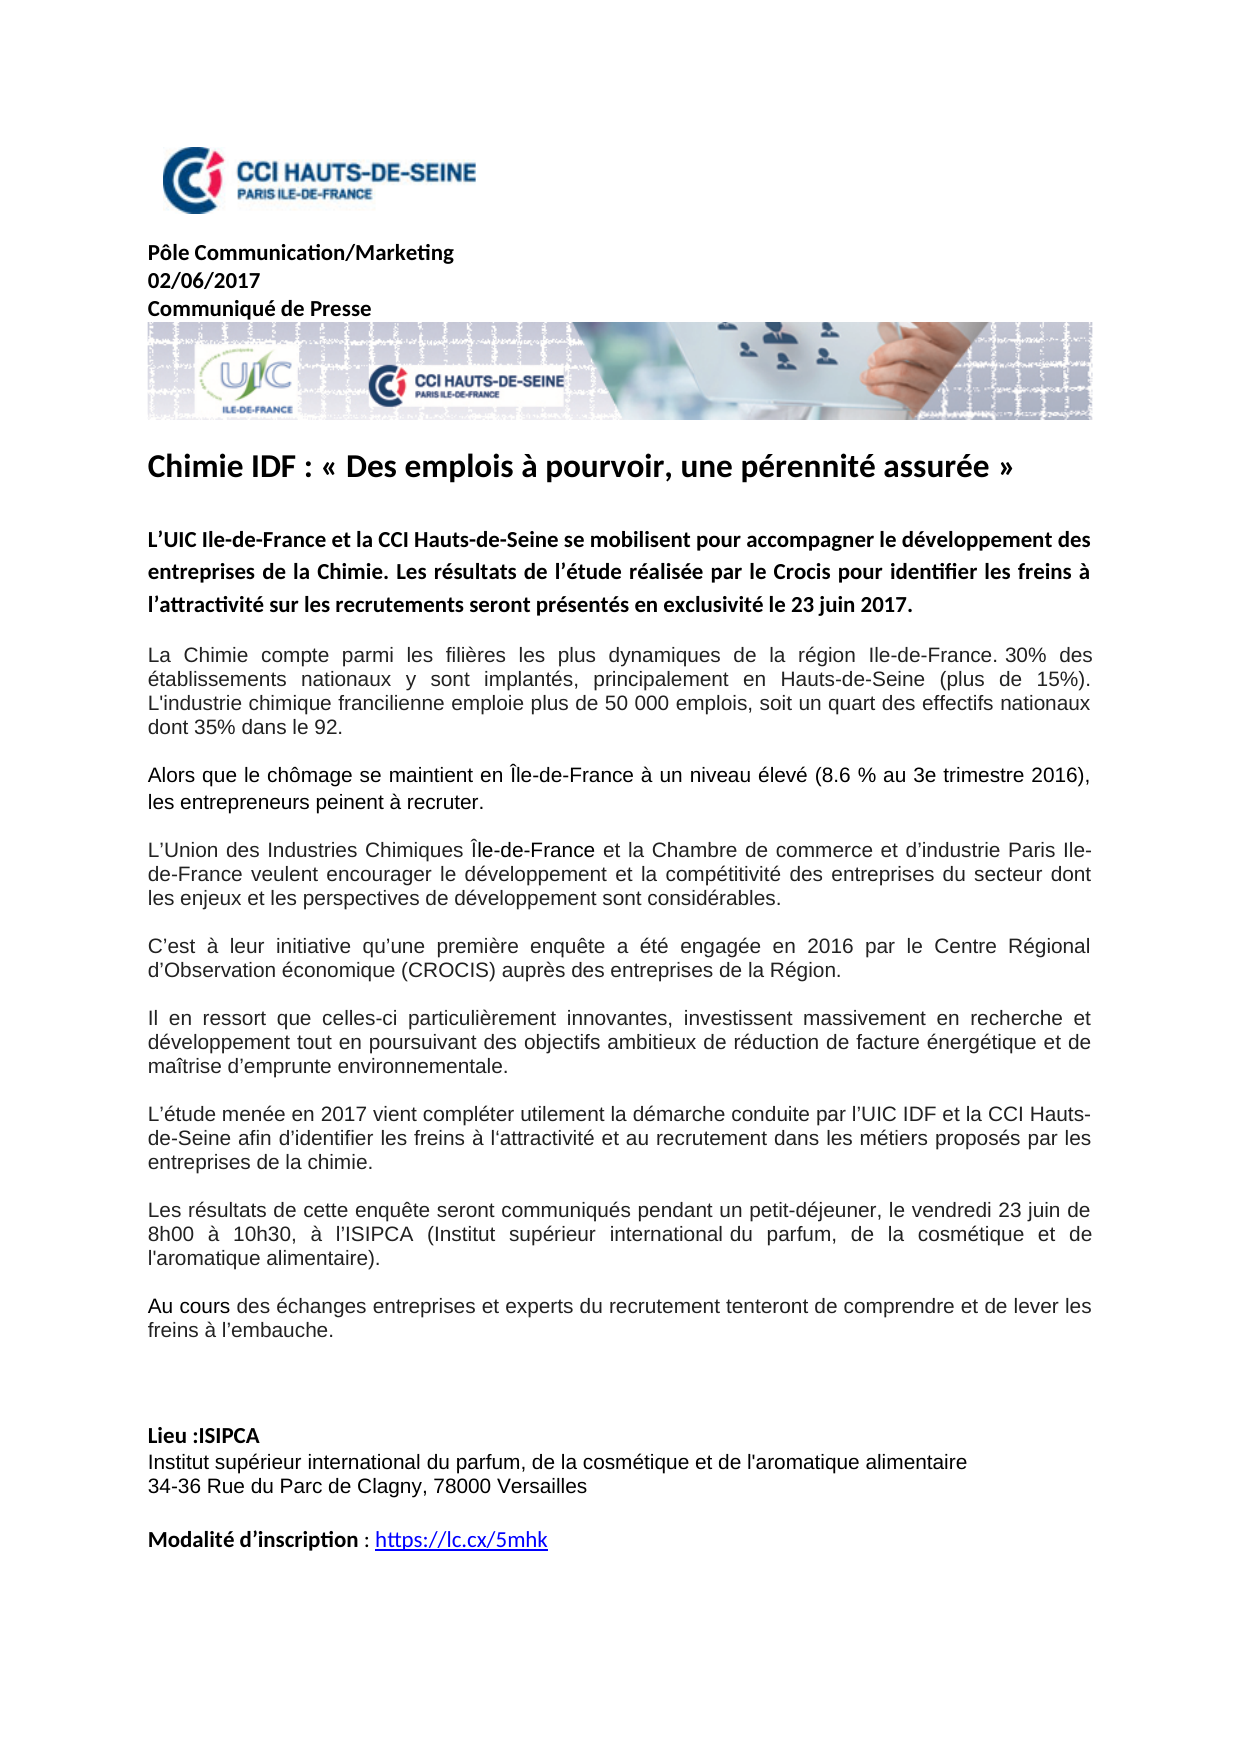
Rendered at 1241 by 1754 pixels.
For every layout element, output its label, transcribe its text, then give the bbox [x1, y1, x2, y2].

text L’UIC Ile-de-France et la CCI Hauts-de-Seine se mobilisent pour accompagner le développement des entreprises de la Chimie. Les résultats de l’étude réalisée par le Crocis pour identifier les freins à l’attractivité sur les recrutements seront présentés en exclusivité le 23 juin 2017. [148, 525, 1093, 618]
text Alors que le chômage se maintient en Île-de-France à un niveau élevé (8.6 % au 3e trimestre 2016), les entrepreneurs peinent à recruter. [148, 762, 1093, 814]
text Les résultats de cette enquête seront communiqués pendant un petit-déjeuner, le vendredi 23 juin de 8h00 à 10h30, à l’ISIPCA (Institut supérieur international du parfum, de la cosmétique et de l'aromatique alimentaire). [148, 1198, 1093, 1269]
text L’étude menée en 2017 vient compléter utilement la démarche conduite par l’UIC IDF et la CCI Hauts- de-Seine afin d’identifier les freins à l‘attractivité et au recrutement dans les métiers proposés par les entreprises de la chimie. [148, 1102, 1093, 1174]
picture [163, 147, 476, 214]
text Communiqué de Presse [148, 294, 1093, 322]
text Chimie IDF : « Des emplois à pourvoir, une pérennité assurée » [148, 444, 1093, 485]
text Il en ressort que celles-ci particulièrement innovantes, investissent massivement en recherche et développement tout en poursuivant des objectifs ambitieux de réduction de facture énergétique et de maîtrise d’emprunte environnementale. [148, 1006, 1093, 1078]
text La Chimie compte parmi les filières les plus dynamiques de la région Ile-de-France. 30% des établissements nationaux y sont implantés, principalement en Hauts-de-Seine (plus de 15%). L'industrie chimique francilienne emploie plus de 50 000 emplois, soit un quart des effectifs nationaux dont 35% dans le 92. [148, 643, 1093, 738]
text C’est à leur initiative qu’une première enquête a été engagée en 2016 par le Centre Régional d’Observation économique (CROCIS) auprès des entreprises de la Région. [148, 934, 1093, 982]
text Lieu :ISIPCA Institut supérieur international du parfum, de la cosmétique et de l'aromatique alimentaire [148, 1421, 1093, 1473]
text Modalité d’inscription : https://lc.cx/5mhk [148, 1525, 1093, 1553]
text Au cours des échanges entreprises et experts du recrutement tenteront de comprendre et de lever les freins à l’embauche. [148, 1293, 1093, 1341]
picture [147, 322, 1093, 420]
text 34-36 Rue du Parc de Clagny, 78000 Versailles [148, 1473, 1093, 1497]
text Pôle Communication/Marketing [148, 238, 1093, 266]
text 02/06/2017 [148, 266, 1093, 294]
text L’Union des Industries Chimiques Île-de-France et la Chambre de commerce et d’industrie Paris Ile-de-France veulent encourager le développement et la compétitivité des entreprises du secteur dont les enjeux et les perspectives de développement sont considérables. [148, 838, 1093, 910]
